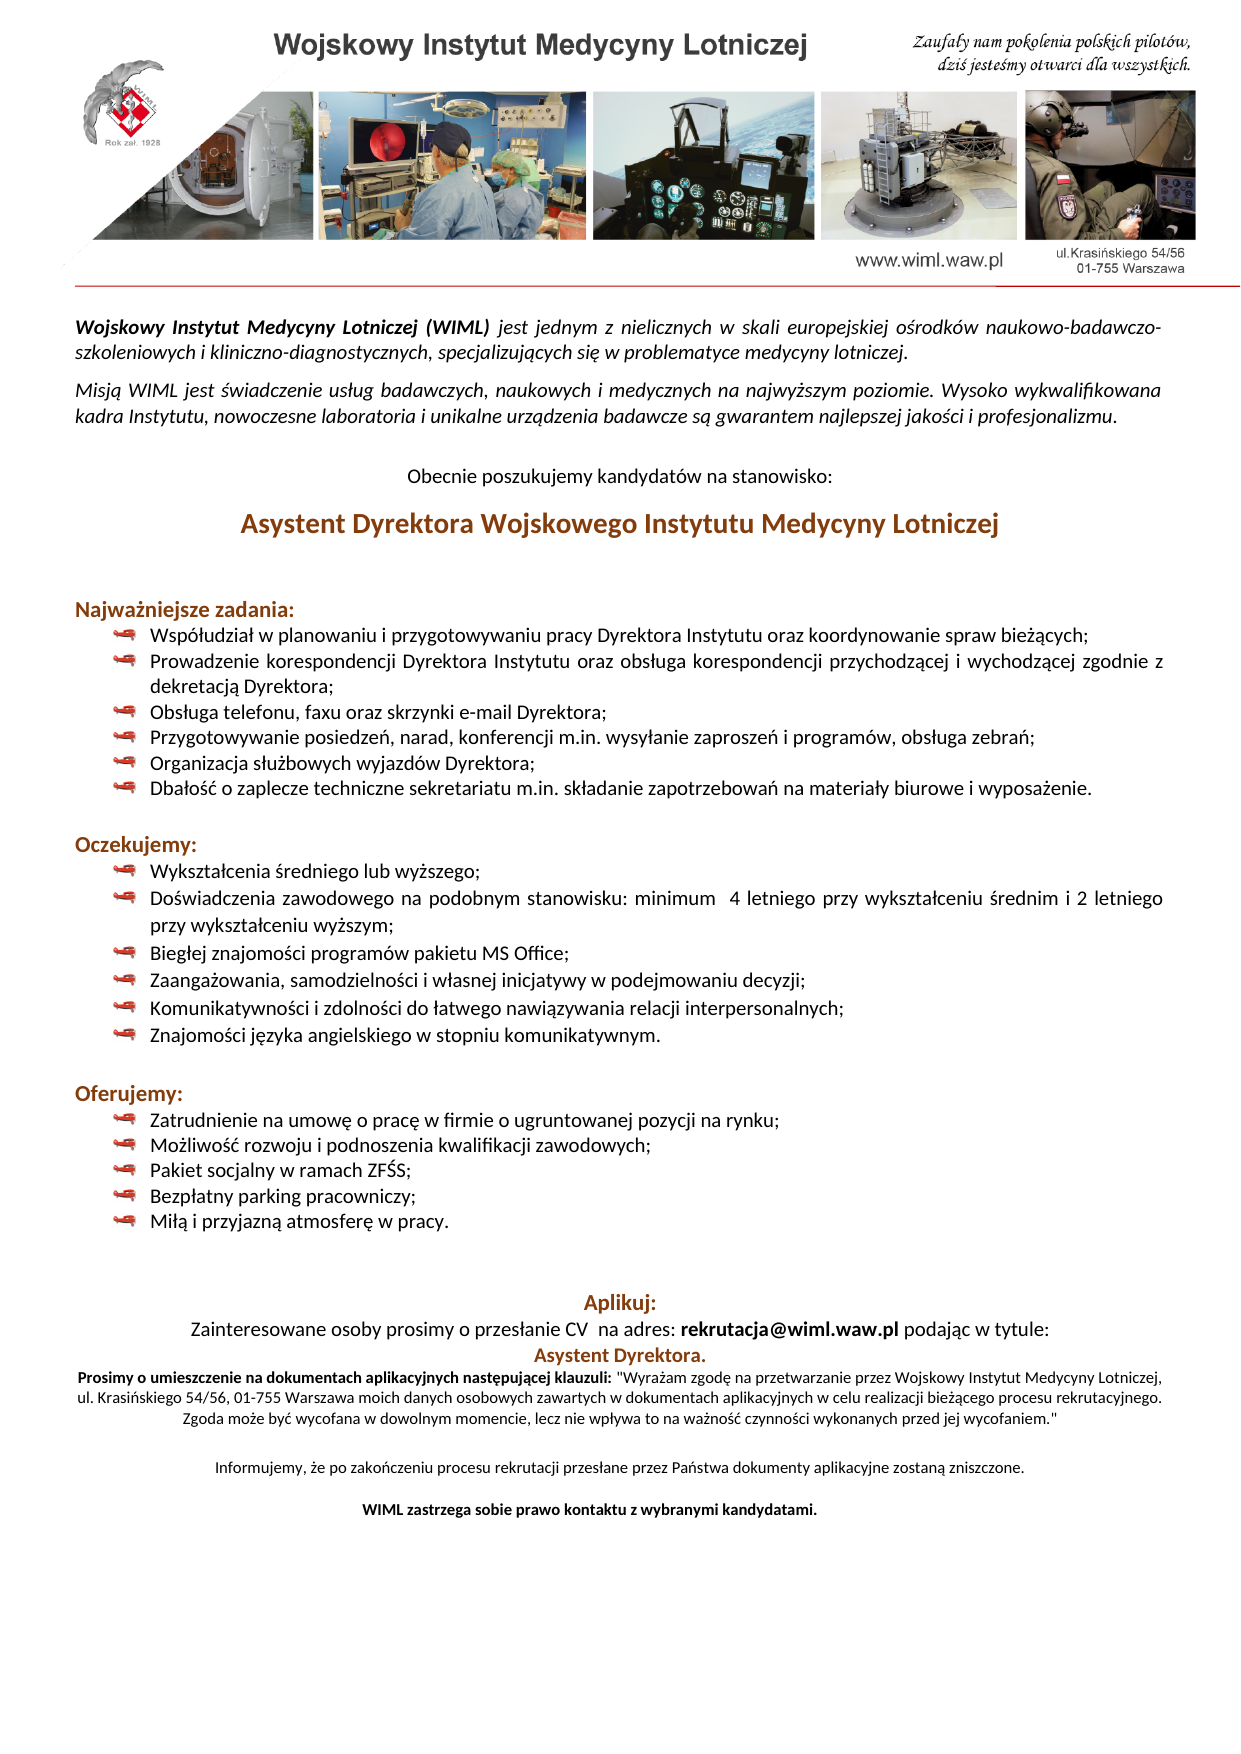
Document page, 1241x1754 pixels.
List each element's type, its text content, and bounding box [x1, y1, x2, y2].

picture [113, 753, 136, 770]
list Pakiet socjalny w ramach ZFŚS; [112, 1158, 1165, 1183]
list Zatrudnienie na umowę o pracę w firmie o ugruntowanej pozycji na rynku; [112, 1107, 1165, 1132]
picture [113, 1161, 136, 1178]
picture [113, 702, 136, 720]
text Oczekujemy: [75, 830, 1165, 858]
picture [113, 861, 136, 879]
text WIML zastrzega sobie prawo kontaktu z wybranymi kandydatami. [75, 1499, 1165, 1520]
picture [113, 1135, 136, 1153]
list Doświadczenia zawodowego na podobnym stanowisku: minimum 4 letniego przy wykształceniu średnim i 2 letniego przy wykształceniu wyższym; [112, 885, 1165, 938]
list Biegłej znajomości programów pakietu MS Office; [112, 940, 1165, 965]
text Asystent Dyrektora Wojskowego Instytutu Medycyny Lotniczej [75, 506, 1165, 541]
list Komunikatywności i zdolności do łatwego nawiązywania relacji interpersonalnych; [112, 995, 1165, 1020]
list Obsługa telefonu, faxu oraz skrzynki e-mail Dyrektora; [112, 699, 1165, 724]
text Obecnie poszukujemy kandydatów na stanowisko: [75, 463, 1165, 489]
list Miłą i przyjazną atmosferę w pracy. [112, 1208, 1165, 1234]
picture [60, 29, 1196, 287]
list Bezpłatny parking pracowniczy; [112, 1183, 1165, 1208]
text Najważniejsze zadania: [75, 595, 1165, 623]
list Wykształcenia średniego lub wyższego; [112, 858, 1165, 883]
picture [113, 728, 136, 745]
text Prosimy o umieszczenie na dokumentach aplikacyjnych następującej klauzuli: "Wyrażam zgodę na przetwarzanie przez Wojskowy Instytut Medycyny Lotniczej, ul. Krasińskiego 54/56, 01-755 Warszawa moich danych osobowych zawartych w dokumentach aplikacyjnych w celu realizacji bieżącego procesu rekrutacyjnego. Zgoda może być wycofana w dowolnym momencie, lecz nie wpływa to na ważność czynności wykonanych przed jej wycofaniem." [75, 1367, 1165, 1428]
text Misją WIML jest świadczenie usług badawczych, naukowych i medycznych na najwyższym poziomie. Wysoko wykwalifikowana kadra Instytutu, nowoczesne laboratoria i unikalne urządzenia badawcze są gwarantem najlepszej jakości i profesjonalizmu. [75, 377, 1165, 428]
picture [113, 1186, 136, 1204]
picture [113, 888, 136, 906]
text Asystent Dyrektora. [75, 1342, 1165, 1367]
picture [113, 971, 136, 988]
text Informujemy, że po zakończeniu procesu rekrutacji przesłane przez Państwa dokumenty aplikacyjne zostaną zniszczone. [75, 1457, 1165, 1478]
picture [113, 998, 136, 1015]
list Prowadzenie korespondencji Dyrektora Instytutu oraz obsługa korespondencji przychodzącej i wychodzącej zgodnie z dekretacją Dyrektora; [112, 648, 1165, 699]
list Znajomości języka angielskiego w stopniu komunikatywnym. [112, 1022, 1165, 1048]
picture [113, 943, 136, 961]
list Zaangażowania, samodzielności i własnej inicjatywy w podejmowaniu decyzji; [112, 967, 1165, 993]
picture [113, 651, 136, 669]
picture [113, 1110, 136, 1127]
list Możliwość rozwoju i podnoszenia kwalifikacji zawodowych; [112, 1132, 1165, 1158]
list Dbałość o zaplecze techniczne sekretariatu m.in. składanie zapotrzebowań na materiały biurowe i wyposażenie. [112, 775, 1165, 801]
list Organizacja służbowych wyjazdów Dyrektora; [112, 750, 1165, 775]
text Oferujemy: [75, 1079, 1165, 1107]
list Współudział w planowaniu i przygotowywaniu pracy Dyrektora Instytutu oraz koordynowanie spraw bieżących; [112, 623, 1165, 648]
text Zainteresowane osoby prosimy o przesłanie CV na adres: rekrutacja@wiml.waw.pl podając w tytule: [75, 1316, 1165, 1342]
picture [113, 1212, 136, 1229]
picture [113, 1025, 136, 1043]
text Wojskowy Instytut Medycyny Lotniczej (WIML) jest jednym z nielicznych w skali europejskiej ośrodków naukowo-badawczo-szkoleniowych i kliniczno-diagnostycznych, specjalizujących się w problematyce medycyny lotniczej. [75, 314, 1165, 365]
picture [113, 626, 136, 643]
list Przygotowywanie posiedzeń, narad, konferencji m.in. wysyłanie zaproszeń i programów, obsługa zebrań; [112, 724, 1165, 750]
text Aplikuj: [75, 1288, 1165, 1316]
picture [113, 778, 136, 796]
